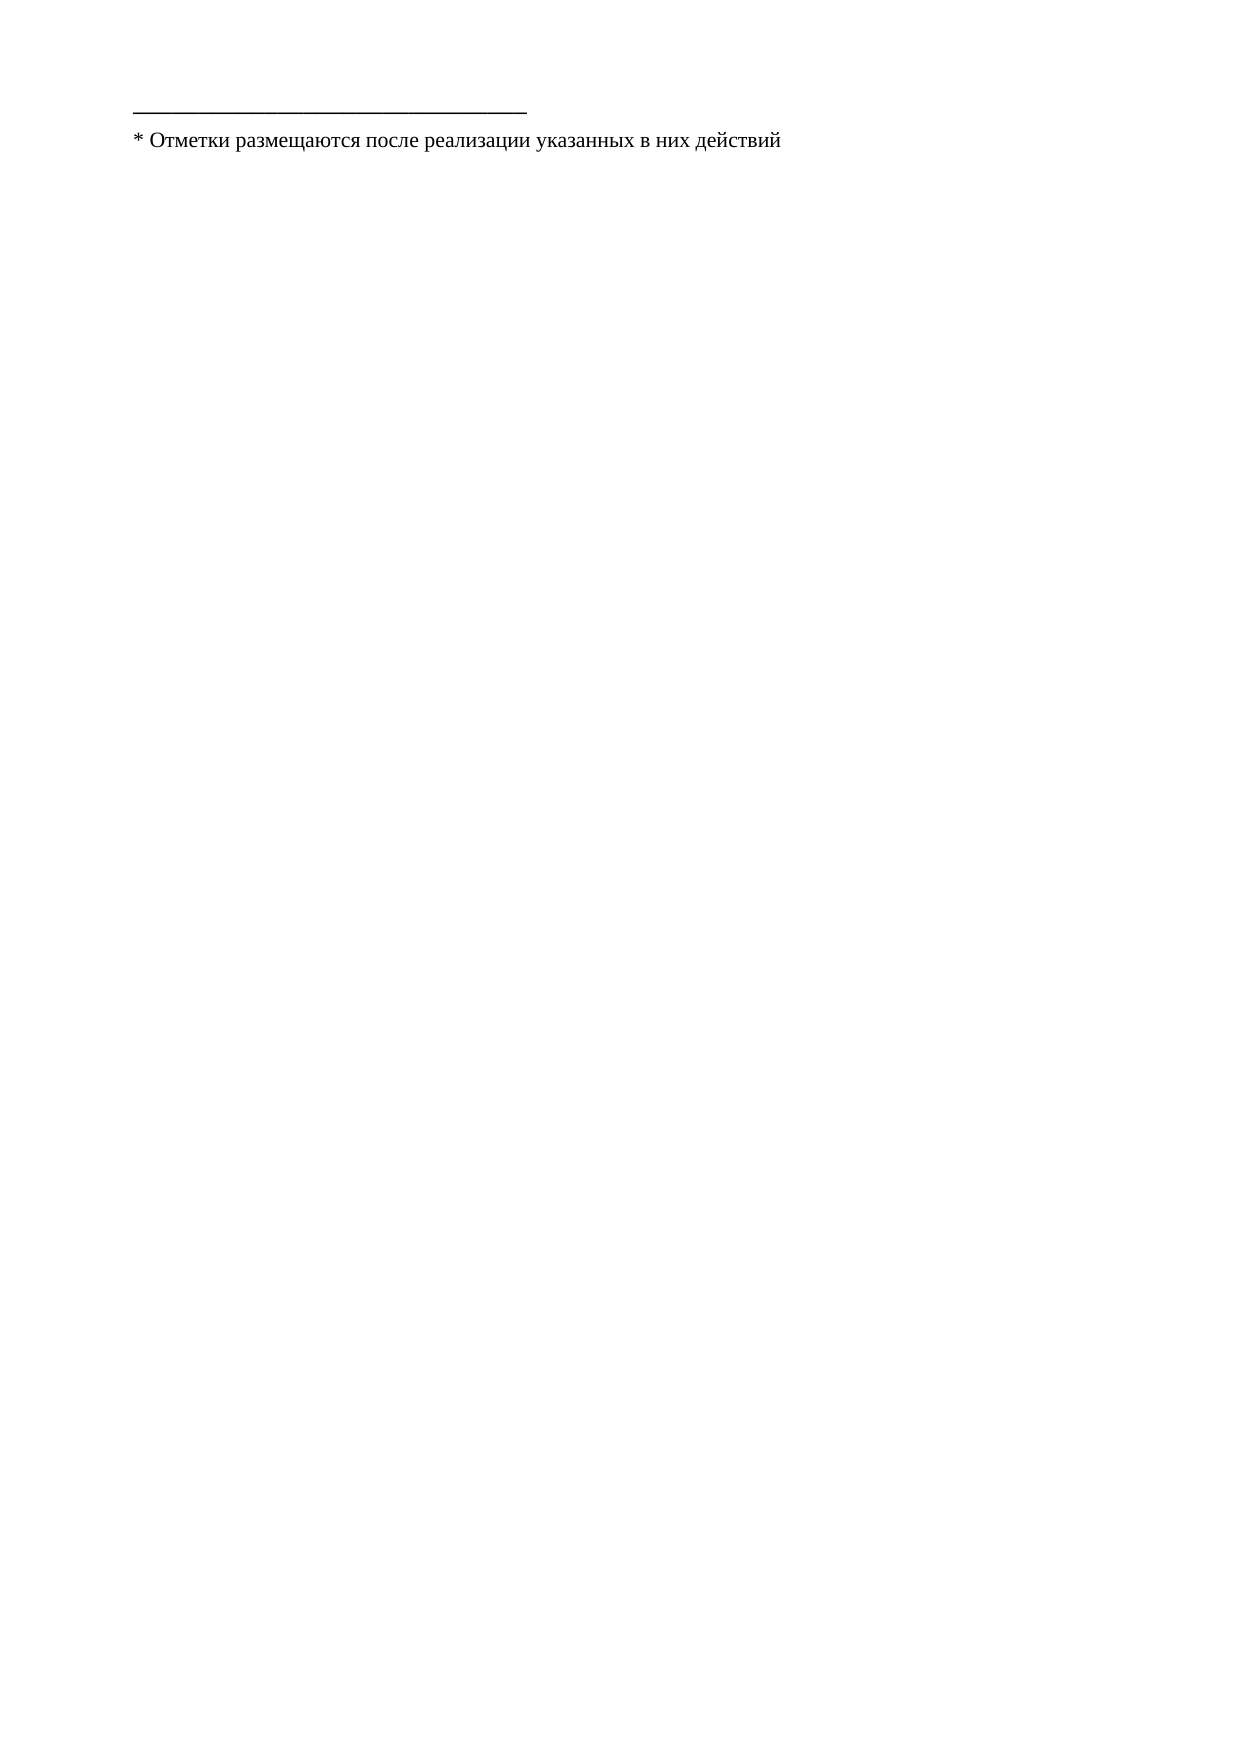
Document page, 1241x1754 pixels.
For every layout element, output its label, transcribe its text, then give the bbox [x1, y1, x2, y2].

text ────────────────────────────── [133, 102, 1152, 127]
text * Отметки размещаются после реализации указанных в них действий [133, 127, 1152, 152]
